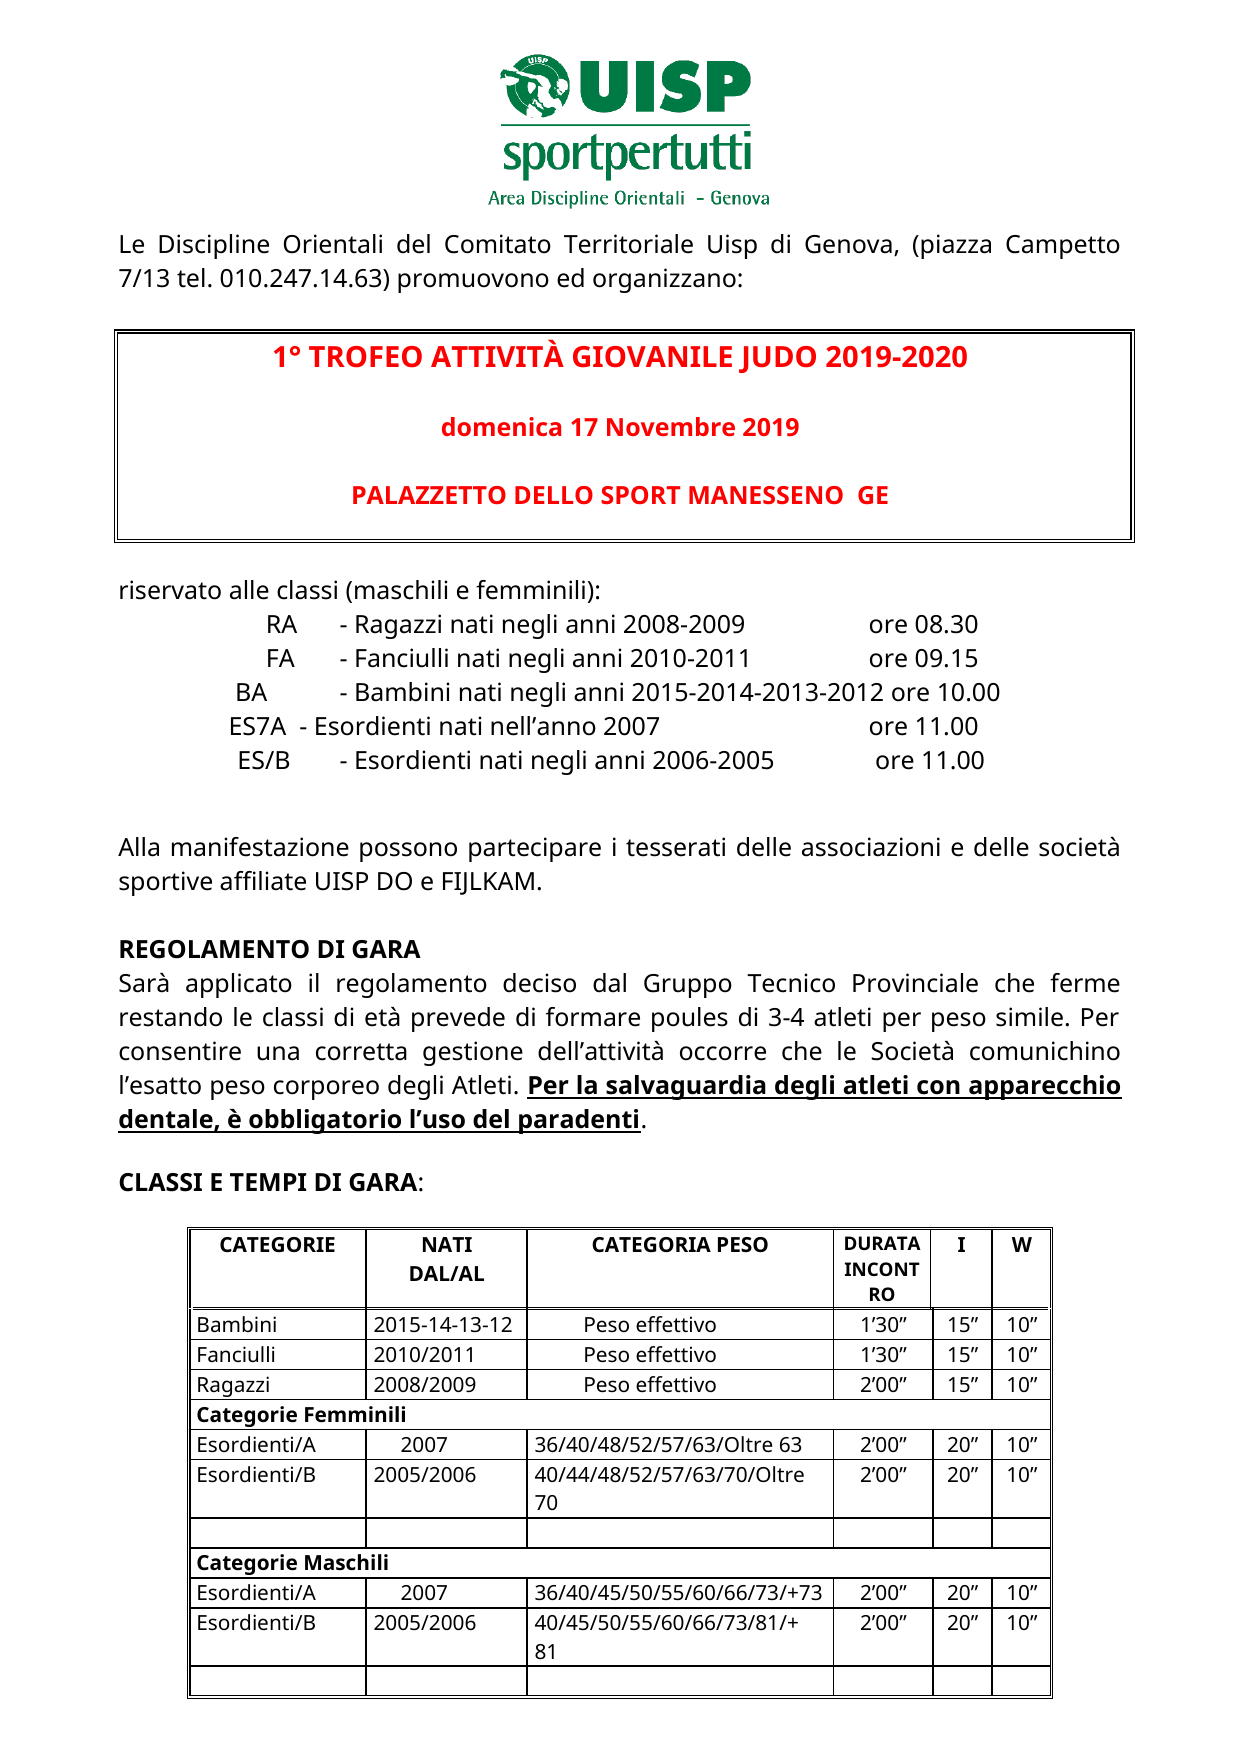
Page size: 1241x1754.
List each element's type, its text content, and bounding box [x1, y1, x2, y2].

table_cell 2’00” [834, 1609, 932, 1665]
text 1° trofeo attività giovanile judo 2019-2020 [118, 334, 1130, 376]
table_header CATEGORIA PESO [528, 1230, 833, 1307]
table_cell [934, 1340, 991, 1368]
table_cell [993, 1307, 1051, 1338]
table_cell 2’00” [834, 1460, 932, 1517]
text FA - Fanciulli nati negli anni 2010-2011 ore 09.15 [118, 640, 1122, 674]
table_cell 10” [993, 1579, 1050, 1607]
table_cell 10” [993, 1460, 1050, 1517]
table_cell [993, 1340, 1050, 1368]
table_cell [367, 1667, 526, 1695]
table_cell 1’30” [834, 1310, 932, 1338]
table_cell 2005/2006 [367, 1609, 526, 1665]
text PALAZZETTO DELLO SPORT MANESSENO GE [118, 478, 1122, 512]
table_cell Ragazzi [191, 1370, 365, 1398]
table_cell [834, 1667, 932, 1695]
text CLASSI E TEMPI DI GARA: [118, 1165, 1122, 1199]
table_header W [993, 1230, 1050, 1307]
table_header DURATA INCONTRO [834, 1230, 930, 1307]
text Alla manifestazione possono partecipare i tesserati delle associazioni e delle società sportive affiliate UISP DO e FIJLKAM. [118, 829, 1122, 898]
table_cell [191, 1667, 365, 1695]
table_cell 36/40/48/52/57/63/Oltre 63 [528, 1430, 833, 1458]
table_cell 2010/2011 [367, 1340, 526, 1368]
table_cell 40/44/48/52/57/63/70/Oltre 70 [528, 1460, 833, 1517]
table_cell [993, 1370, 1050, 1398]
table_cell [934, 1519, 991, 1547]
table_cell [191, 1519, 365, 1547]
table_cell Peso effettivo [528, 1370, 833, 1398]
table_cell Peso effettivo [528, 1310, 833, 1338]
table_cell 2008/2009 [367, 1370, 526, 1398]
table_cell 2007 [367, 1579, 526, 1607]
text ES/B - Esordienti nati negli anni 2006-2005 ore 11.00 [118, 743, 1122, 777]
table_header CATEGORIE [191, 1230, 365, 1307]
table_cell Esordienti/B [191, 1460, 365, 1517]
table_cell Bambini [189, 1307, 365, 1338]
table_cell 2’00” [834, 1370, 932, 1398]
table_cell 20” [934, 1609, 991, 1665]
table_cell 40/45/50/55/60/66/73/81/+ 81 [528, 1609, 833, 1665]
text Sarà applicato il regolamento deciso dal Gruppo Tecnico Provinciale che ferme restando le classi di età prevede di formare poules di 3-4 atleti per peso simile. Per consentire una corretta gestione dell’attività occorre che le Società comunichino l’esatto peso corporeo degli Atleti. Per la salvaguardia degli atleti con apparecchio dentale, è obbligatorio l’uso del paradenti. [118, 966, 1122, 1136]
table_header NATI DAL/AL [367, 1230, 526, 1307]
table_cell Esordienti/B [191, 1609, 365, 1665]
table_cell 2’00” [834, 1430, 932, 1458]
table_cell [934, 1667, 991, 1695]
text REGOLAMENTO DI GARA [118, 932, 1122, 966]
table_cell [934, 1370, 991, 1398]
table_cell Esordienti/A [191, 1579, 365, 1607]
table_cell [993, 1667, 1050, 1695]
table_cell Categorie Maschili [191, 1549, 1050, 1577]
table_cell 2007 [367, 1430, 526, 1458]
table_cell 1’30” [834, 1340, 932, 1368]
table_cell 20” [934, 1430, 991, 1458]
table_cell Esordienti/A [191, 1430, 365, 1458]
table_cell [528, 1667, 833, 1695]
text riservato alle classi (maschili e femminili): [118, 572, 1122, 606]
text ES7A - Esordienti nati nell’anno 2007 ore 11.00 [118, 708, 1122, 743]
table_cell [993, 1519, 1050, 1547]
table_cell [367, 1519, 526, 1547]
table_cell Categorie Femminili [191, 1400, 1050, 1428]
text domenica 17 Novembre 2019 [118, 409, 1122, 444]
table_cell 2’00” [834, 1579, 932, 1607]
table_cell [934, 1310, 991, 1338]
table_header I [931, 1230, 991, 1307]
table_cell 36/40/45/50/55/60/66/73/+73 [528, 1579, 833, 1607]
table_cell Peso effettivo [528, 1340, 833, 1368]
table_cell 10” [993, 1609, 1050, 1665]
text Le Discipline Orientali del Comitato Territoriale Uisp di Genova, (piazza Campetto 7/13 tel. 010.247.14.63) promuovono ed organizzano: [118, 227, 1122, 295]
table_cell 10” [993, 1430, 1050, 1458]
table_cell [528, 1519, 833, 1547]
table_cell 20” [934, 1579, 991, 1607]
table_cell 2005/2006 [367, 1460, 526, 1517]
picture [480, 50, 778, 213]
text RA - Ragazzi nati negli anni 2008-2009 ore 08.30 [118, 606, 1122, 640]
table_cell [934, 1460, 991, 1517]
text BA - Bambini nati negli anni 2015-2014-2013-2012 ore 10.00 [118, 674, 1122, 708]
table_cell 2015-14-13-12 [367, 1310, 526, 1338]
table_cell Fanciulli [191, 1340, 365, 1368]
table_cell [834, 1519, 932, 1547]
